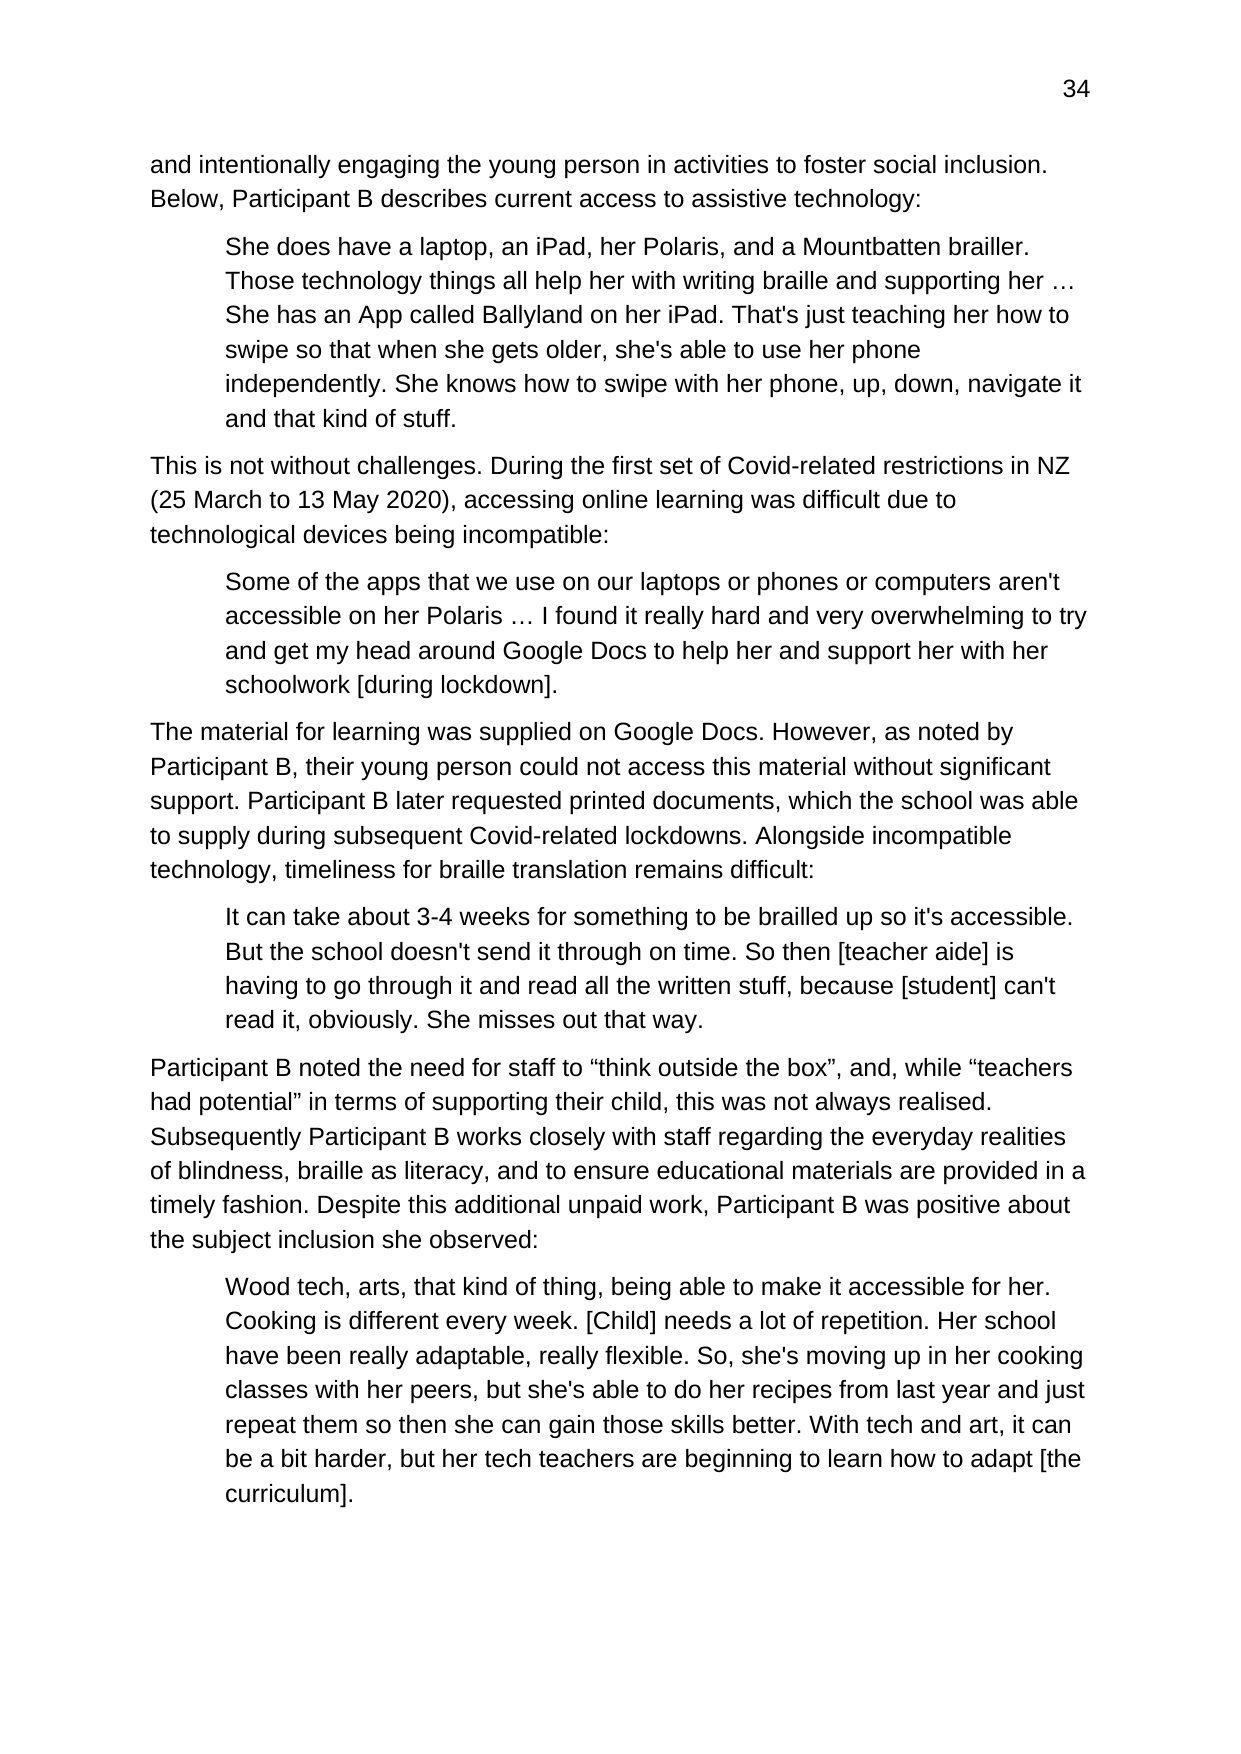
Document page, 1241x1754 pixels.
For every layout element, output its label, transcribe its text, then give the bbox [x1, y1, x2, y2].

text Participant B noted the need for staff to “think outside the box”, and, while “teachers had potential” in terms of supporting their child, this was not always realised. Subsequently Participant B works closely with staff regarding the everyday realities of blindness, braille as literacy, and to ensure educational materials are provided in a timely fashion. Despite this additional unpaid work, Participant B was positive about the subject inclusion she observed: [150, 1052, 1090, 1254]
text This is not without challenges. During the first set of Covid-related restrictions in NZ (25 March to 13 May 2020), accessing online learning was difficult due to technological devices being incompatible: [150, 451, 1090, 548]
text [150, 150, 1090, 213]
text The material for learning was supplied on Google Docs. However, as noted by Participant B, their young person could not access this material without significant support. Participant B later requested printed documents, which the school was able to supply during subsequent Covid-related lockdowns. Alongside incompatible technology, timeliness for braille translation remains difficult: [150, 717, 1090, 884]
text Wood tech, arts, that kind of thing, being able to make it accessible for her. Cooking is different every week. [Child] needs a lot of repetition. Her school have been really adaptable, really flexible. So, she's moving up in her cooking classes with her peers, but she's able to do her recipes from last year and just repeat them so then she can gain those skills better. With tech and art, it can be a bit harder, but her tech teachers are beginning to learn how to adapt [the curriculum]. [225, 1272, 1090, 1507]
text Some of the apps that we use on our laptops or phones or computers aren't accessible on her Polaris … I found it really hard and very overwhelming to try and get my head around Google Docs to help her and support her with her schoolwork [during lockdown]. [225, 567, 1090, 699]
text It can take about 3-4 weeks for something to be brailled up so it's accessible. But the school doesn't send it through on time. So then [teacher aide] is having to go through it and read all the written stuff, because [student] can't read it, obviously. She misses out that way. [225, 902, 1090, 1034]
text She does have a laptop, an iPad, her Polaris, and a Mountbatten brailler. Those technology things all help her with writing braille and supporting her … She has an App called Ballyland on her iPad. That's just teaching her how to swipe so that when she gets older, she's able to use her phone independently. She knows how to swipe with her phone, up, down, navigate it and that kind of stuff. [225, 231, 1090, 433]
